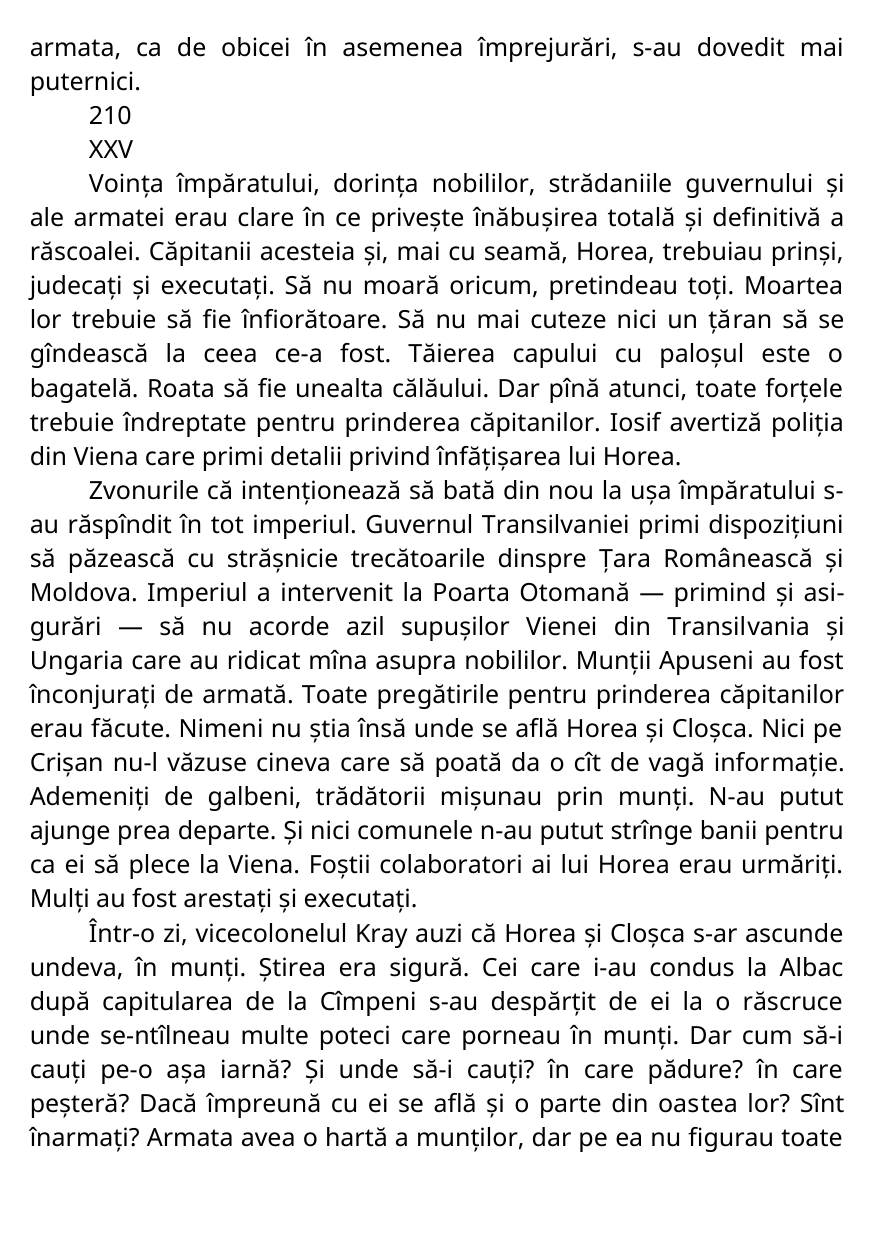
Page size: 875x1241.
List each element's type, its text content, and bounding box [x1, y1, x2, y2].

text Voinţa împăratului, dorinţa nobililor, strădaniile guvernului şi ale armatei erau clare în ce priveşte înăbuşirea totală şi definitivă a răscoalei. Căpitanii acesteia şi, mai cu seamă, Horea, trebuiau prinşi, judecaţi şi executaţi. Să nu moară oricum, pretindeau toţi. Moartea lor trebuie să fie înfiorătoare. Să nu mai cuteze nici un ţăran să se gîndească la ceea ce-a fost. Tăierea capului cu paloşul este o bagatelă. Roata să fie unealta călăului. Dar pînă atunci, toate forţele trebuie îndreptate pentru prinderea căpitanilor. Iosif avertiză poliţia din Viena care primi detalii privind înfăţişarea lui Horea. [29, 166, 844, 472]
text 205 [29, 98, 844, 132]
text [29, 915, 844, 1154]
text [29, 29, 844, 98]
text Zvonurile că intenţionează să bată din nou la uşa împăratului s-au răspîndit în tot imperiul. Guvernul Transilvaniei primi dispoziţiuni să păzească cu străşnicie trecătoarile dinspre Ţara Românească şi Moldova. Imperiul a intervenit la Poarta Otomană — primind şi asigurări — să nu acorde azil supuşilor Vienei din Transilvania şi Ungaria care au ridicat mîna asupra nobililor. Munţii Apuseni au fost înconjuraţi de armată. Toate pregătirile pentru prinderea căpitanilor erau făcute. Nimeni nu ştia însă unde se află Horea şi Cloşca. Nici pe Crişan nu-l văzuse cineva care să poată da o cît de vagă informaţie. Ademeniţi de galbeni, trădătorii mişunau prin munţi. N-au putut ajunge prea departe. Şi nici comunele n-au putut strînge banii pentru ca ei să plece la Viena. Foştii colaboratori ai lui Horea erau urmăriţi. Mulţi au fost arestaţi şi executaţi. [29, 472, 844, 915]
text XXV [29, 132, 844, 166]
